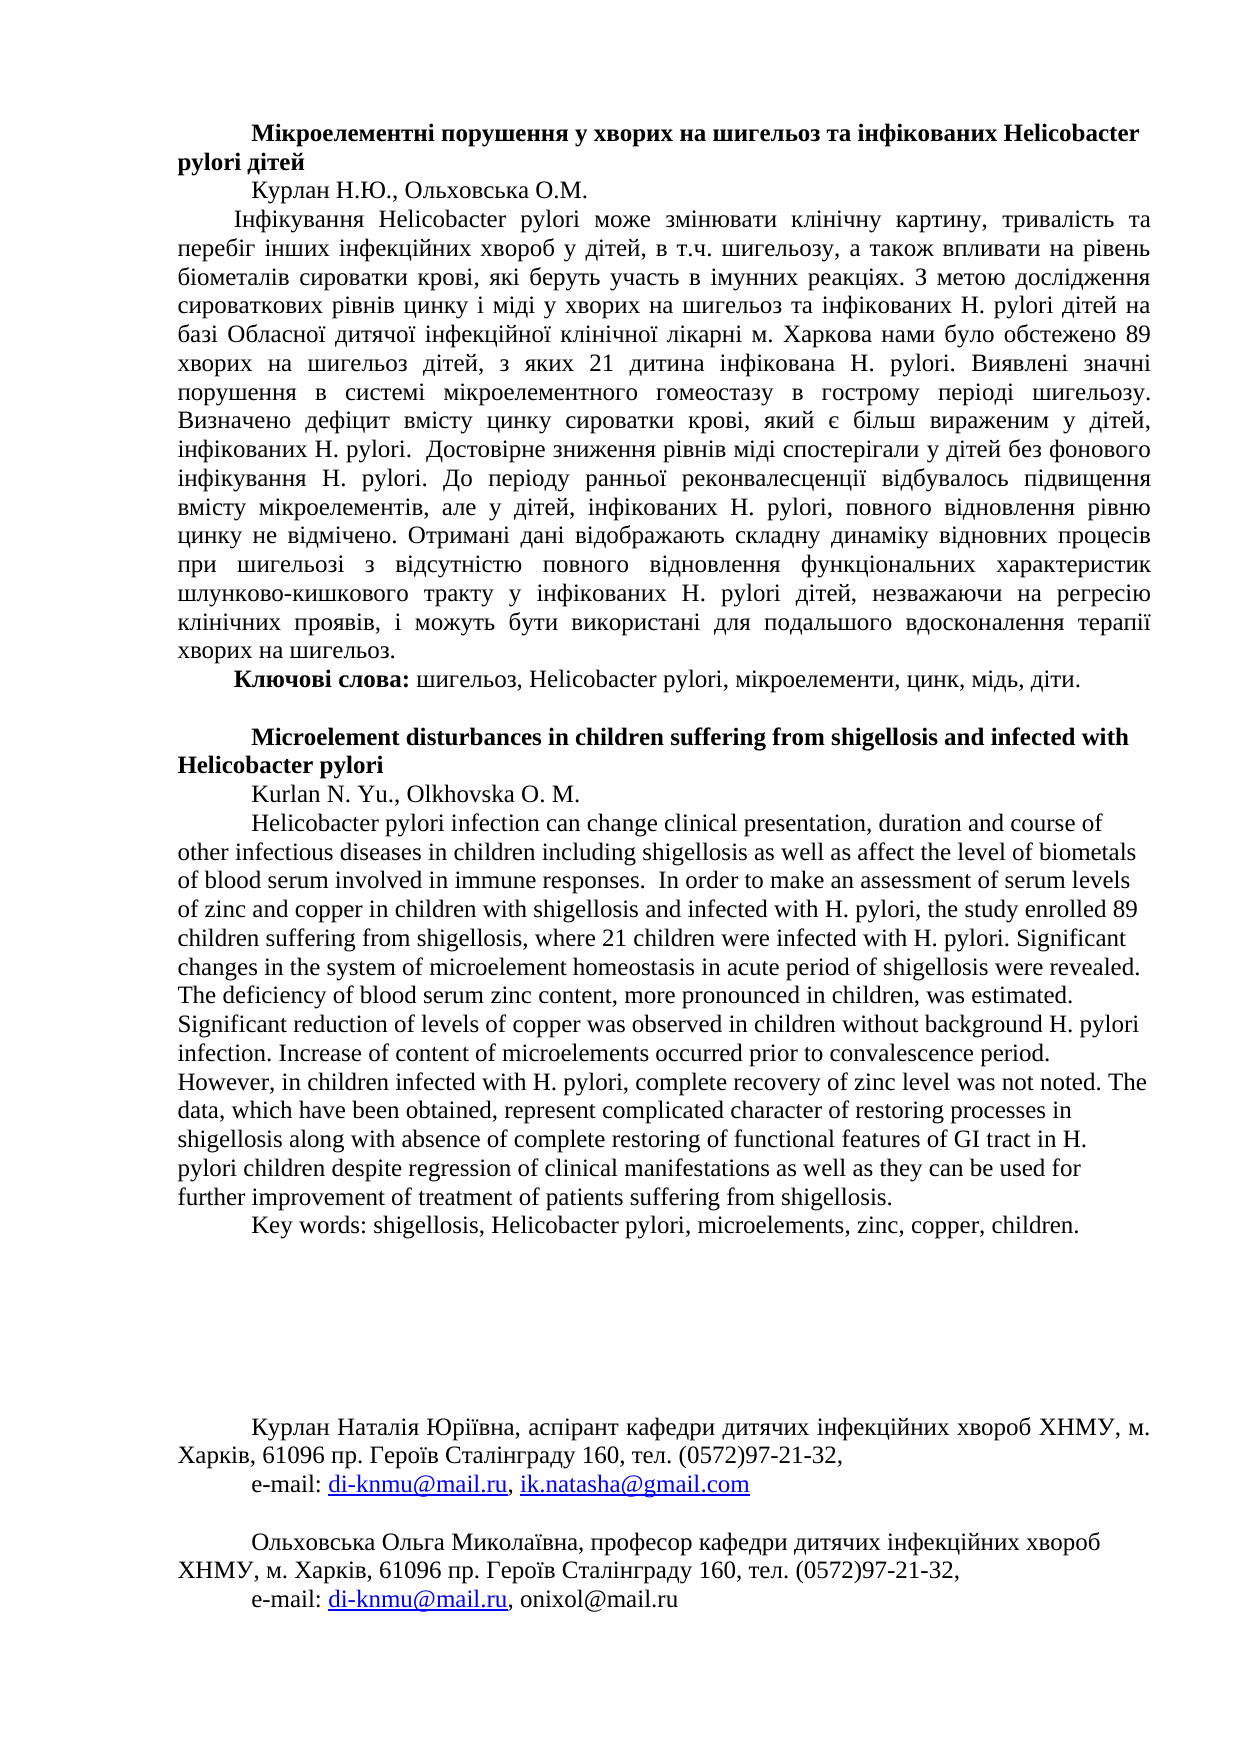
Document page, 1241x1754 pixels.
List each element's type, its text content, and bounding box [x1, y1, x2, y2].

text e-mail: di-knmu@mail.ru, onixol@mail.ru [177, 1584, 1152, 1613]
text Microelement disturbances in children suffering from shigellosis and infected with Helicobacter pylori [177, 722, 1152, 779]
text Ольховська Ольга Миколаївна, професор кафедри дитячих інфекційних хвороб ХНМУ, м. Харків, 61096 пр. Героїв Сталінграду 160, тел. (0572)97-21-32, [177, 1527, 1152, 1584]
text Інфікування Helicobacter pylori може змінювати клінічну картину, тривалість та перебіг інших інфекційних хвороб у дітей, в т.ч. шигельозу, а також впливати на рівень біометалів сироватки крові, які беруть участь в імунних реакціях. З метою дослідження сироваткових рівнів цинку і міді у хворих на шигельоз та інфікованих H. pylori дітей на базі Обласної дитячої інфекційної клінічної лікарні м. Харкова нами було обстежено 89 хворих на шигельоз дітей, з яких 21 дитина інфікована H. pylori. Виявлені значні порушення в системі мікроелементного гомеостазу в гострому періоді шигельозу. Визначено дефіцит вмісту цинку сироватки крові, який є більш вираженим у дітей, інфікованих H. рylori. Достовірне зниження рівнів міді спостерігали у дітей без фонового інфікування H. рylori. До періоду ранньої реконвалесценції відбувалось підвищення вмісту мікроелементів, але у дітей, інфікованих H. рylori, повного відновлення рівню цинку не відмічено. Отримані дані відображають складну динаміку відновних процесів при шигельозі з відсутністю повного відновлення функціональних характеристик шлунково-кишкового тракту у інфікованих H. рylori дітей, незважаючи на регресію клінічних проявів, і можуть бути використані для подальшого вдосконалення терапії хворих на шигельоз. [177, 204, 1152, 664]
text Kurlan N. Yu., Olkhovska O. M. [177, 779, 1152, 808]
text Курлан Наталія Юріївна, аспірант кафедри дитячих інфекційних хвороб ХНМУ, м. Харків, 61096 пр. Героїв Сталінграду 160, тел. (0572)97-21-32, [177, 1412, 1152, 1469]
text Курлан Н.Ю., Ольховська О.М. [177, 176, 1152, 204]
text Helicobacter pylori infection can change clinical presentation, duration and course of other infectious diseases in children including shigellosis as well as affect the level of biometals of blood serum involved in immune responses. In order to make an assessment of serum levels of zinc and copper in children with shigellosis and infected with H. pylori, the study enrolled 89 children suffering from shigellosis, where 21 children were infected with H. pylori. Significant changes in the system of microelement homeostasis in acute period of shigellosis were revealed. The deficiency of blood serum zinc content, more pronounced in children, was estimated. Significant reduction of levels of copper was observed in children without background H. pylori infection. Increase of content of microelements occurred prior to convalescence period. However, in children infected with H. pylori, complete recovery of zinc level was not noted. The data, which have been obtained, represent complicated character of restoring processes in shigellosis along with absence of complete restoring of functional features of GI tract in H. pylori children despite regression of clinical manifestations as well as they can be used for further improvement of treatment of patients suffering from shigellosis. [177, 808, 1152, 1211]
text e-mail: di-knmu@mail.ru, ik.natasha@gmail.com [177, 1469, 1152, 1498]
text Ключові слова: шигельоз, Нelicobacter рylori, мікроелементи, цинк, мідь, діти. [177, 664, 1152, 693]
text Key words: shigellosis, Helicobacter pylori, microelements, zinc, copper, children. [177, 1211, 1152, 1239]
text Мікроелементні порушення у хворих на шигельоз та інфікованих Helicobacter pylori дітей [177, 118, 1152, 176]
